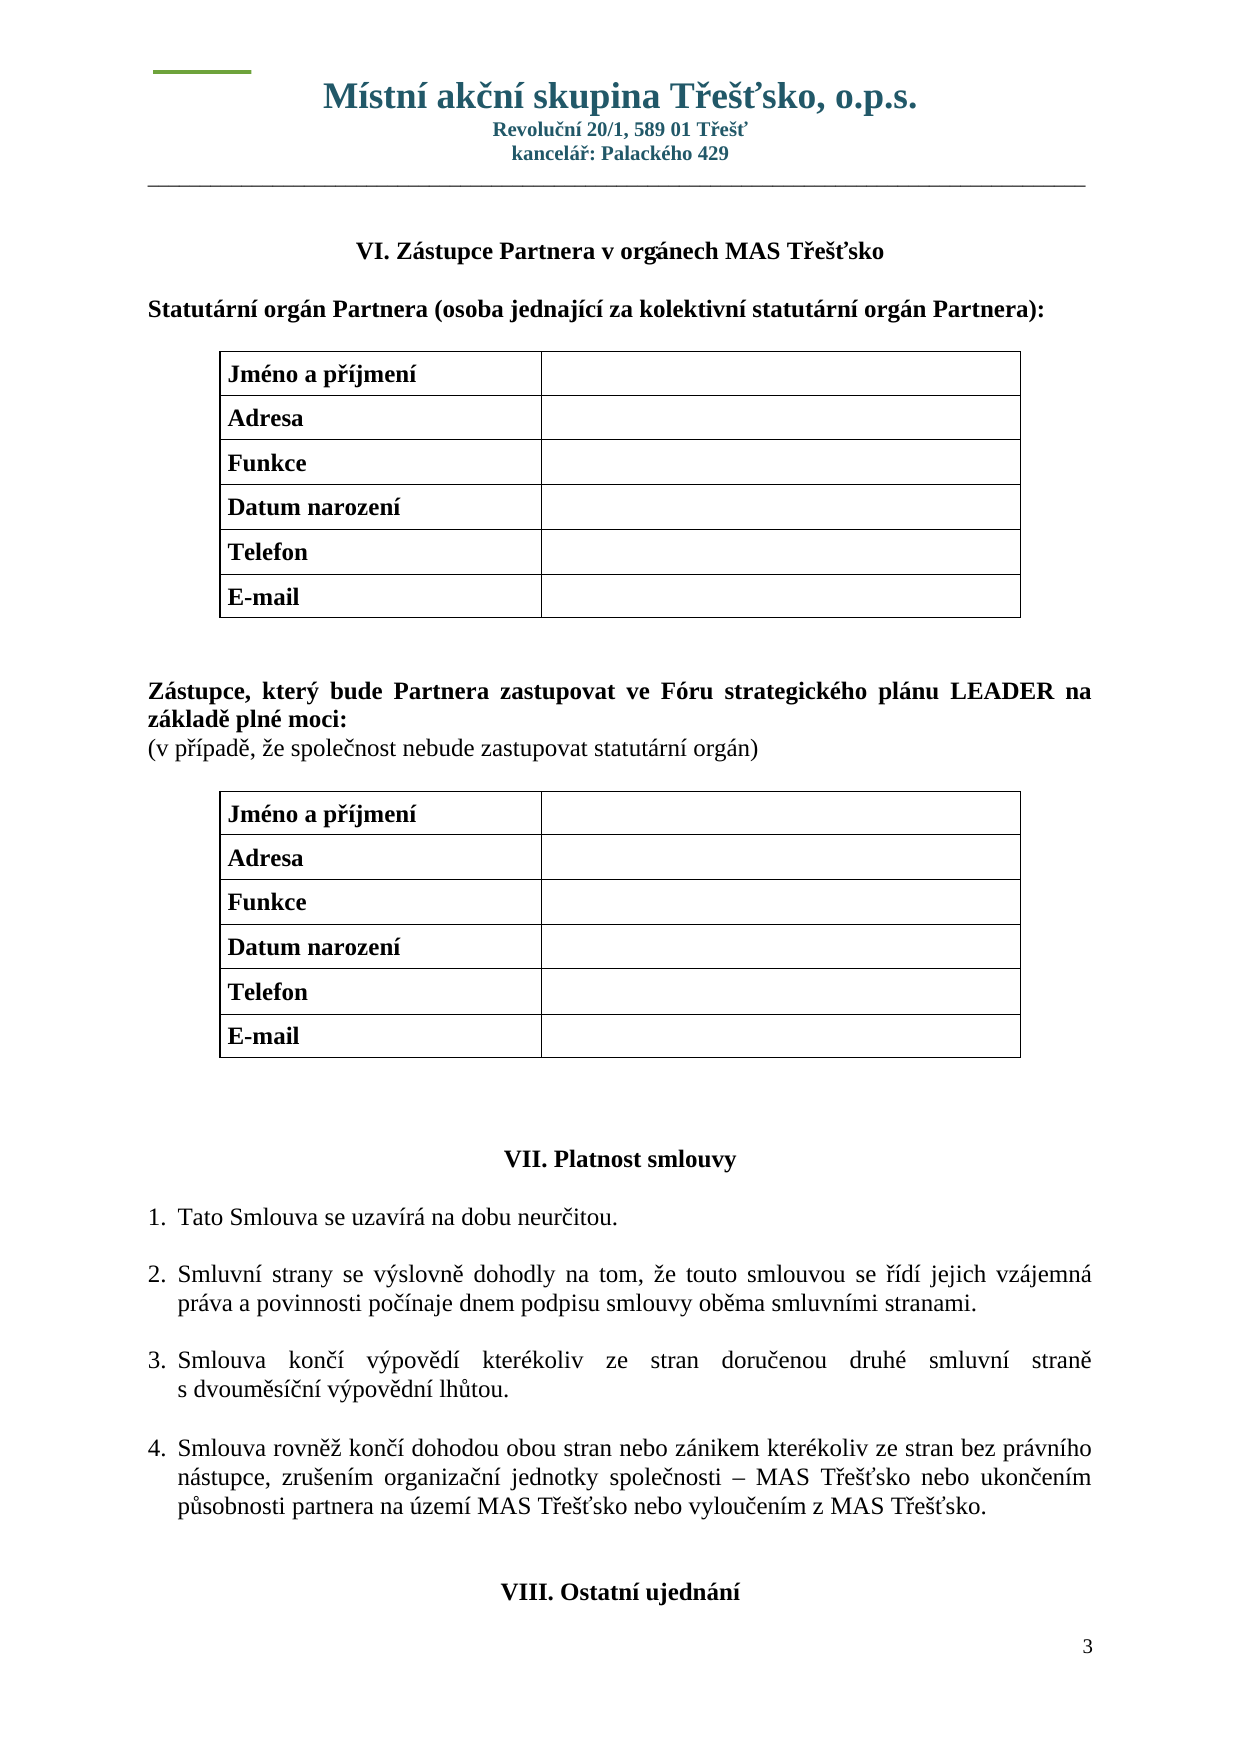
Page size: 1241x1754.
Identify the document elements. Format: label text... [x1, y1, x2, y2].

table_cell [542, 880, 1020, 924]
table_cell Datum narození [221, 485, 541, 529]
table_cell Adresa [221, 396, 541, 439]
table_cell [542, 835, 1020, 879]
text (v případě, že společnost nebude zastupovat statutární orgán) [148, 733, 1092, 762]
table_cell Telefon [221, 530, 541, 574]
text Zástupce, který bude Partnera zastupovat ve Fóru strategického plánu LEADER na základě plné moci: [148, 676, 1092, 733]
table_cell [542, 396, 1020, 439]
text VII. Platnost smlouvy [148, 1144, 1092, 1173]
text VI. Zástupce Partnera v orgánech MAS Třešťsko [148, 236, 1092, 265]
table_cell Datum narození [221, 925, 541, 968]
list Smlouva končí výpovědí kterékoliv ze stran doručenou druhé smluvní straně s dvouměsíční výpovědní lhůtou. [148, 1345, 1092, 1403]
table_cell E-mail [221, 1015, 541, 1057]
table_cell [542, 1015, 1020, 1057]
table_header Jméno a příjmení [221, 352, 541, 395]
table_header [542, 352, 1020, 395]
table_cell Adresa [221, 835, 541, 879]
text Statutární orgán Partnera (osoba jednající za kolektivní statutární orgán Partnera): [148, 294, 1092, 322]
table_cell Telefon [221, 969, 541, 1014]
picture [153, 70, 252, 74]
table_cell E-mail [221, 575, 541, 617]
table_cell [542, 440, 1020, 484]
table_cell Funkce [221, 440, 541, 484]
table_cell [542, 530, 1020, 574]
table_cell [542, 969, 1020, 1014]
table_cell [542, 575, 1020, 617]
list Smlouva rovněž končí dohodou obou stran nebo zánikem kterékoliv ze stran bez právního nástupce, zrušením organizační jednotky společnosti – MAS Třešťsko nebo ukončením působnosti partnera na území MAS Třešťsko nebo vyloučením z MAS Třešťsko. [148, 1433, 1092, 1520]
list Tato Smlouva se uzavírá na dobu neurčitou. [148, 1202, 1092, 1230]
table_cell [542, 485, 1020, 529]
table_cell [542, 925, 1020, 968]
table_header Jméno a příjmení [221, 792, 541, 834]
text VIII. Ostatní ujednání [148, 1577, 1092, 1606]
table_cell Funkce [221, 880, 541, 924]
table_header [542, 792, 1020, 834]
list Smluvní strany se výslovně dohodly na tom, že touto smlouvou se řídí jejich vzájemná práva a povinnosti počínaje dnem podpisu smlouvy oběma smluvními stranami. [148, 1259, 1092, 1317]
